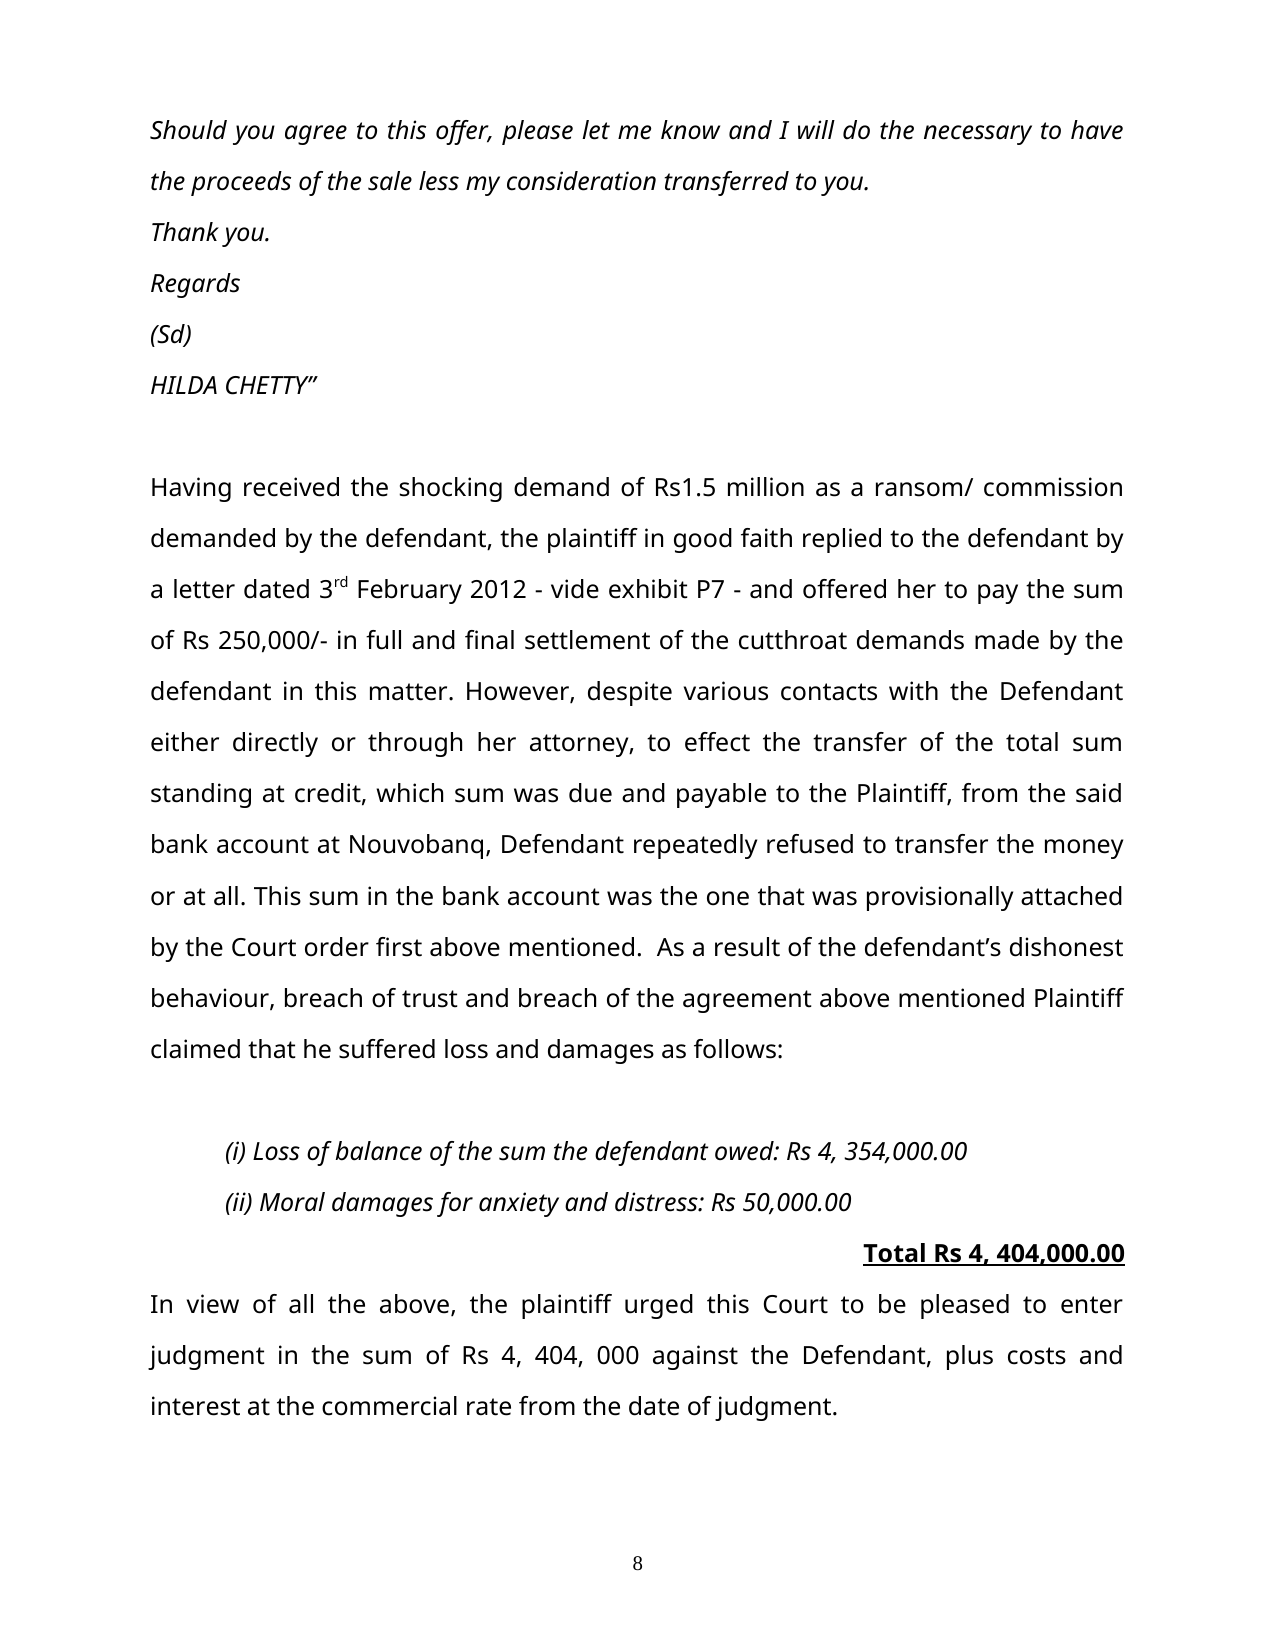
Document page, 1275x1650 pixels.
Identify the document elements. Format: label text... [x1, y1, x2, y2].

text Regards [150, 266, 1125, 300]
text (ii) Moral damages for anxiety and distress: Rs 50,000.00 [225, 1184, 1125, 1218]
text Total Rs 4, 404,000.00 [150, 1235, 1125, 1269]
text In view of all the above, the plaintiff urged this Court to be pleased to enter judgment in the sum of Rs 4, 404, 000 against the Defendant, plus costs and interest at the commercial rate from the date of judgment. [150, 1286, 1125, 1423]
text Thank you. [150, 214, 1125, 249]
text (i) Loss of balance of the sum the defendant owed: Rs 4, 354,000.00 [225, 1133, 1125, 1167]
text (Sd) [150, 317, 1125, 351]
text HILDA CHETTY” [150, 368, 1125, 402]
text Having received the shocking demand of Rs1.5 million as a ransom/ commission demanded by the defendant, the plaintiff in good faith replied to the defendant by a letter dated 3rd February 2012 - vide exhibit P7 - and offered her to pay the sum of Rs 250,000/- in full and final settlement of the cutthroat demands made by the defendant in this matter. However, despite various contacts with the Defendant either directly or through her attorney, to effect the transfer of the total sum standing at credit, which sum was due and payable to the Plaintiff, from the said bank account at Nouvobanq, Defendant repeatedly refused to transfer the money or at all. This sum in the bank account was the one that was provisionally attached by the Court order first above mentioned. As a result of the defendant’s dishonest behaviour, breach of trust and breach of the agreement above mentioned Plaintiff claimed that he suffered loss and damages as follows: [150, 470, 1125, 1065]
text Should you agree to this offer, please let me know and I will do the necessary to have the proceeds of the sale less my consideration transferred to you. [150, 112, 1125, 198]
